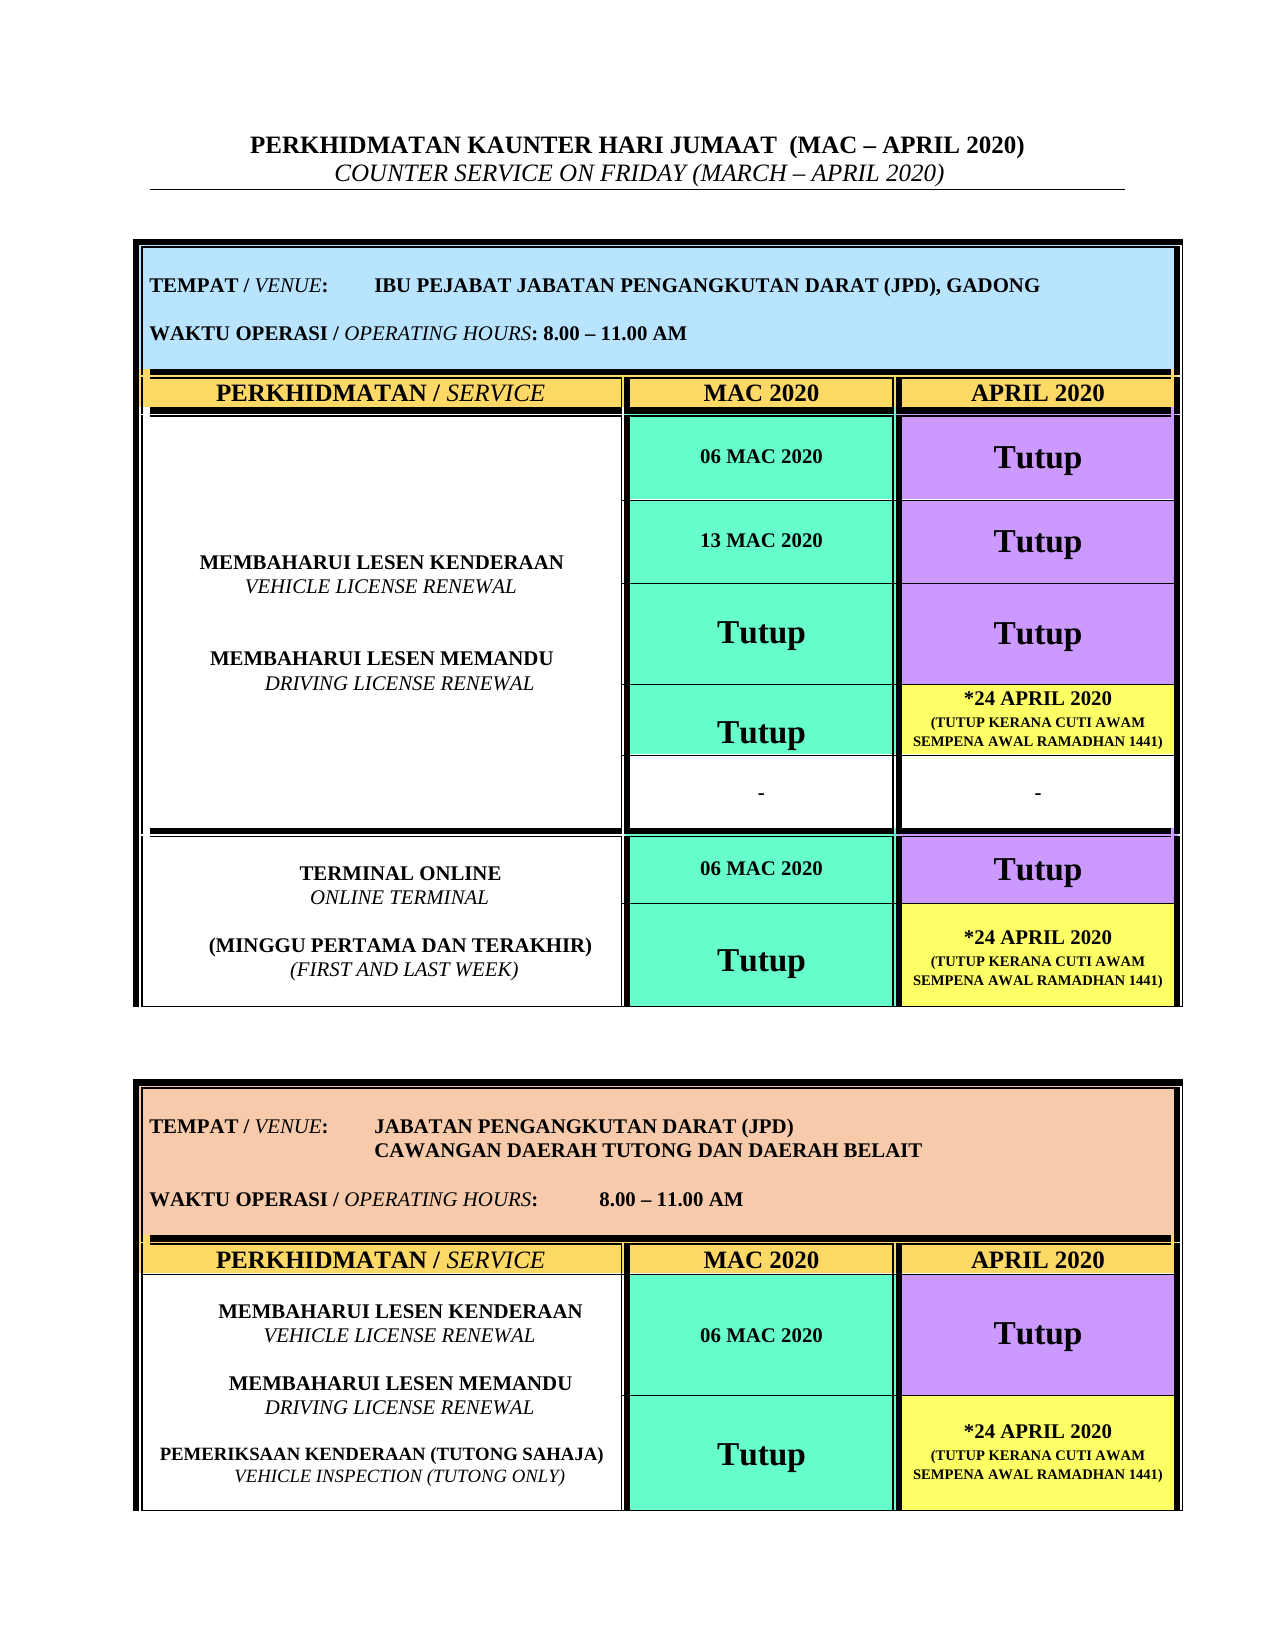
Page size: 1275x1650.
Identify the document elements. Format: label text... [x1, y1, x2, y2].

table_cell MAC 2020 [630, 379, 892, 407]
table_cell Tutup [630, 904, 892, 1006]
table_cell 06 MAC 2020 [630, 837, 892, 903]
table_cell - [902, 756, 1174, 828]
table_cell Tutup [630, 685, 892, 754]
table_cell APRIL 2020 [897, 369, 1178, 407]
table_cell Tutup [897, 828, 1178, 903]
table_cell MAC 2020 [630, 1245, 892, 1273]
table_cell 06 MAC 2020 [630, 417, 892, 499]
table_cell 06 MAC 2020 [630, 1275, 892, 1395]
table_cell Tutup [897, 407, 1178, 499]
table_cell Tutup [902, 584, 1174, 684]
table_cell APRIL 2020 [897, 1235, 1178, 1273]
table_cell MEMBAHARUI LESEN KENDERAAN VEHICLE LICENSE RENEWAL MEMBAHARUI LESEN MEMANDU DRIVING LICENSE RENEWAL PEMERIKSAAN KENDERAAN (TUTONG SAHAJA) VEHICLE INSPECTION (TUTONG ONLY) [143, 1275, 621, 1510]
table_cell Tutup [630, 1396, 892, 1510]
table_cell Tutup [630, 584, 892, 684]
table_cell *24 APRIL 2020 (TUTUP KERANA CUTI AWAM SEMPENA AWAL RAMADHAN 1441) [902, 1396, 1174, 1510]
table_cell 13 MAC 2020 [630, 501, 892, 583]
text COUNTER SERVICE ON FRIDAY (MARCH – APRIL 2020) [150, 158, 1125, 189]
table_cell Tutup [902, 501, 1174, 583]
table_cell *24 APRIL 2020 (TUTUP KERANA CUTI AWAM SEMPENA AWAL RAMADHAN 1441) [902, 904, 1174, 1006]
table_cell PERKHIDMATAN / SERVICE [139, 1235, 625, 1273]
table_cell Tutup [902, 1275, 1174, 1395]
table_header TEMPAT / VENUE: JABATAN PENGANGKUTAN DARAT (JPD) CAWANGAN DAERAH TUTONG DAN DAERAH BELAIT WAKTU OPERASI / OPERATING HOURS: 8.00 – 11.00 AM [143, 1089, 1174, 1235]
table_cell PERKHIDMATAN / SERVICE [139, 369, 625, 407]
table_cell TERMINAL ONLINE ONLINE TERMINAL (MINGGU PERTAMA DAN TERAKHIR) (FIRST AND LAST WEEK) [139, 828, 625, 1006]
table_header TEMPAT / VENUE: IBU PEJABAT JABATAN PENGANGKUTAN DARAT (JPD), GADONG WAKTU OPERASI / OPERATING HOURS: 8.00 – 11.00 AM [143, 248, 1174, 369]
text PERKHIDMATAN KAUNTER HARI JUMAAT (MAC – APRIL 2020) [150, 130, 1125, 158]
table_cell MEMBAHARUI LESEN KENDERAAN VEHICLE LICENSE RENEWAL MEMBAHARUI LESEN MEMANDU DRIVING LICENSE RENEWAL [139, 407, 625, 828]
table_cell *24 APRIL 2020 (TUTUP KERANA CUTI AWAM SEMPENA AWAL RAMADHAN 1441) [902, 685, 1174, 754]
table_cell - [630, 756, 892, 828]
